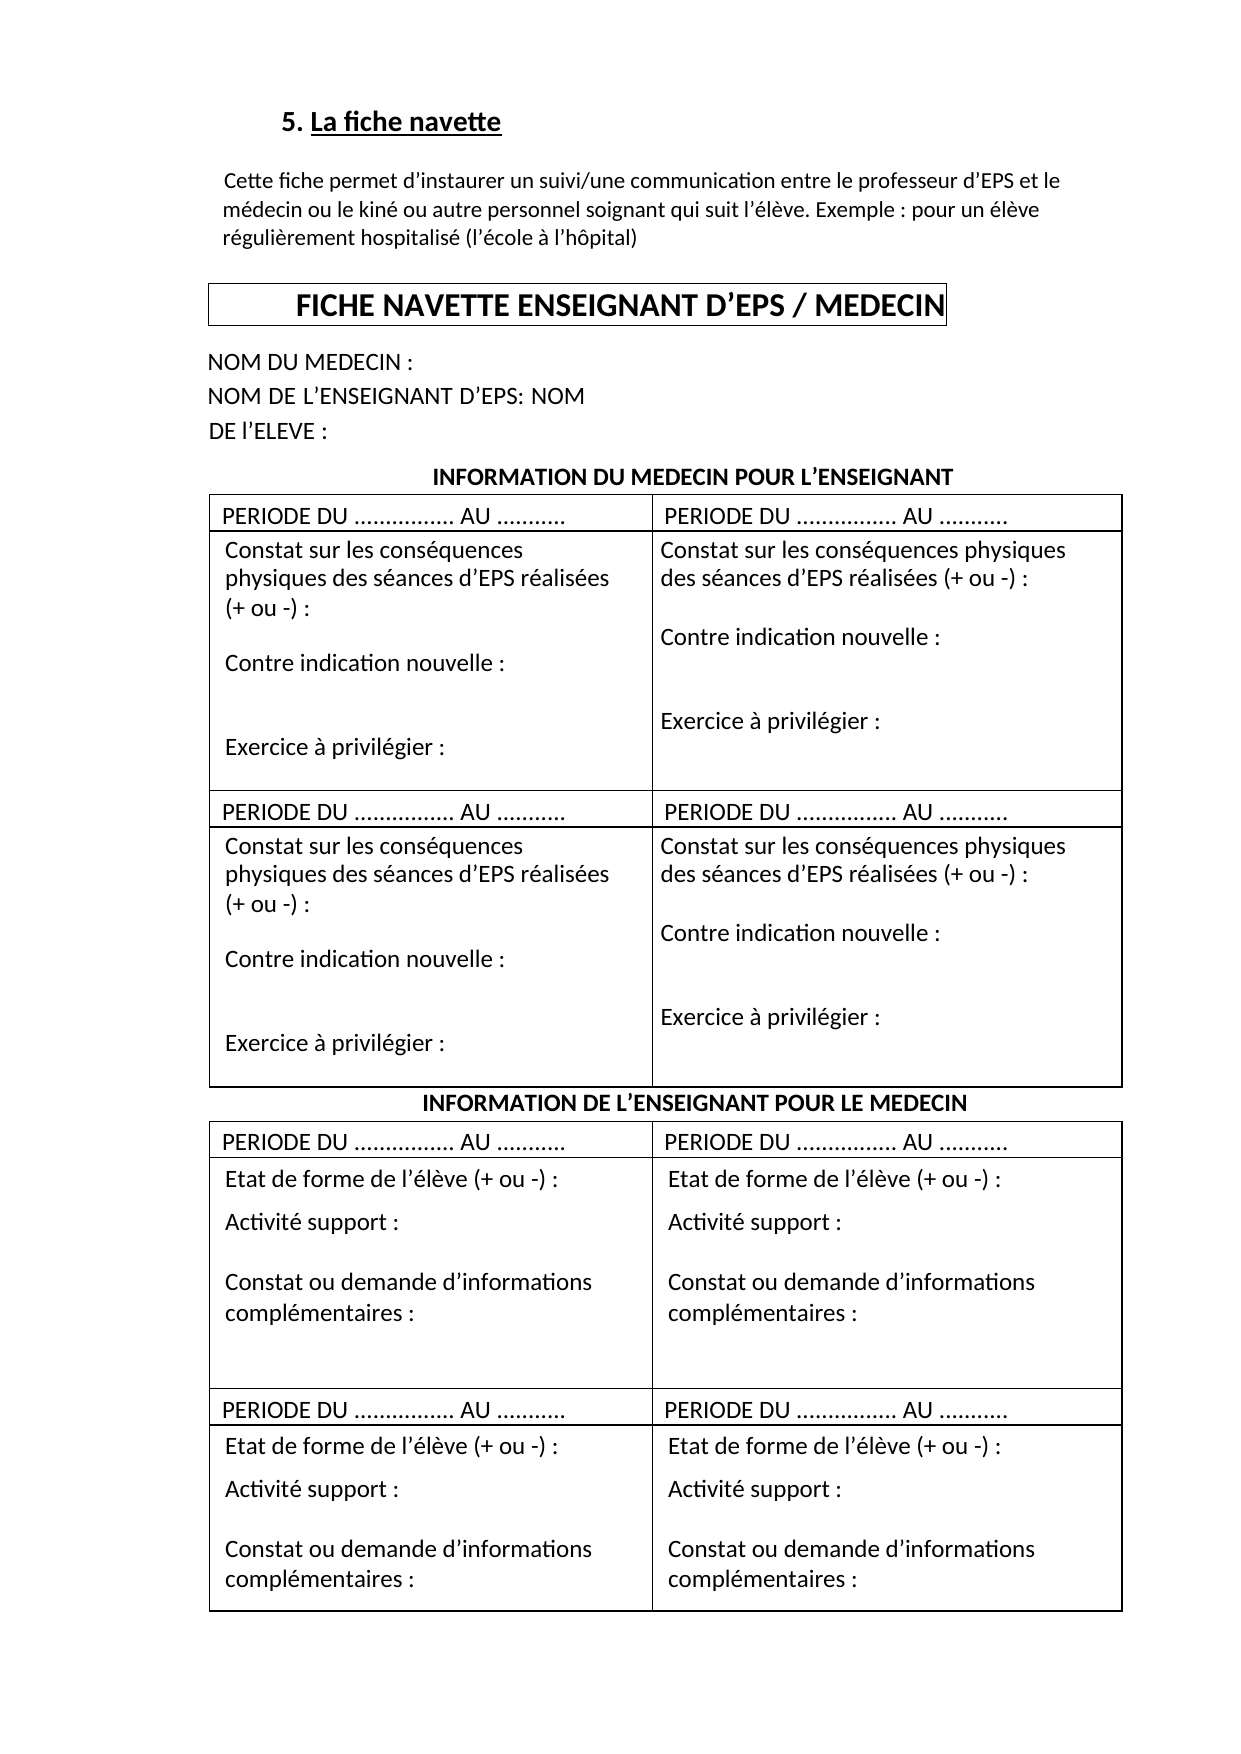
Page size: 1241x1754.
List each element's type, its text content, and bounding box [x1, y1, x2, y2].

table_cell PERIODE DU ................ AU ........... [653, 1389, 1121, 1424]
table_cell Etat de forme de l’élève (+ ou -) : Activité support : Constat ou demande d’informations complémentaires : [210, 1158, 652, 1388]
table_cell PERIODE DU ................ AU ........... [210, 791, 652, 826]
table_cell Etat de forme de l’élève (+ ou -) : Activité support : Constat ou demande d’informations complémentaires : [210, 1426, 652, 1610]
table_cell Constat sur les conséquences physiques des séances d’EPS réalisées (+ ou -) : Contre indication nouvelle : Exercice à privilégier : [653, 532, 1121, 790]
text NOM DU MEDECIN : [207, 347, 1099, 377]
table_cell PERIODE DU ................ AU ........... [210, 1389, 652, 1424]
table_header PERIODE DU ................ AU ........... [210, 1122, 652, 1157]
text Cette fiche permet d’instaurer un suivi/une communication entre le professeur d’EPS et le médecin ou le kiné ou autre personnel soignant qui suit l’élève. Exemple : pour un élève régulièrement hospitalisé (l’école à l’hôpital) [222, 166, 1099, 252]
table_header PERIODE DU ................ AU ........... [653, 1122, 1121, 1157]
table_cell Constat sur les conséquences physiques des séances d’EPS réalisées (+ ou -) : Contre indication nouvelle : Exercice à privilégier : [210, 532, 652, 790]
subtitle 5. La fiche navette [281, 103, 1137, 139]
table_cell Etat de forme de l’élève (+ ou -) : Activité support : Constat ou demande d’informations complémentaires : [653, 1158, 1121, 1388]
text INFORMATION DU MEDECIN POUR L’ENSEIGNANT [432, 461, 1137, 492]
text NOM DE L’ENSEIGNANT D’EPS: NOM DE l’ELEVE : [207, 381, 585, 446]
table_cell Etat de forme de l’élève (+ ou -) : Activité support : Constat ou demande d’informations complémentaires : [653, 1426, 1121, 1610]
table_header PERIODE DU ................ AU ........... [210, 495, 652, 530]
subtitle FICHE NAVETTE ENSEIGNANT D’EPS / MEDECIN [209, 284, 946, 325]
table_cell Constat sur les conséquences physiques des séances d’EPS réalisées (+ ou -) : Contre indication nouvelle : Exercice à privilégier : [210, 828, 652, 1086]
text INFORMATION DE L’ENSEIGNANT POUR LE MEDECIN [422, 1088, 1137, 1118]
table_cell Constat sur les conséquences physiques des séances d’EPS réalisées (+ ou -) : Contre indication nouvelle : Exercice à privilégier : [653, 828, 1121, 1086]
table_header PERIODE DU ................ AU ........... [653, 495, 1121, 530]
table_cell PERIODE DU ................ AU ........... [653, 791, 1121, 826]
